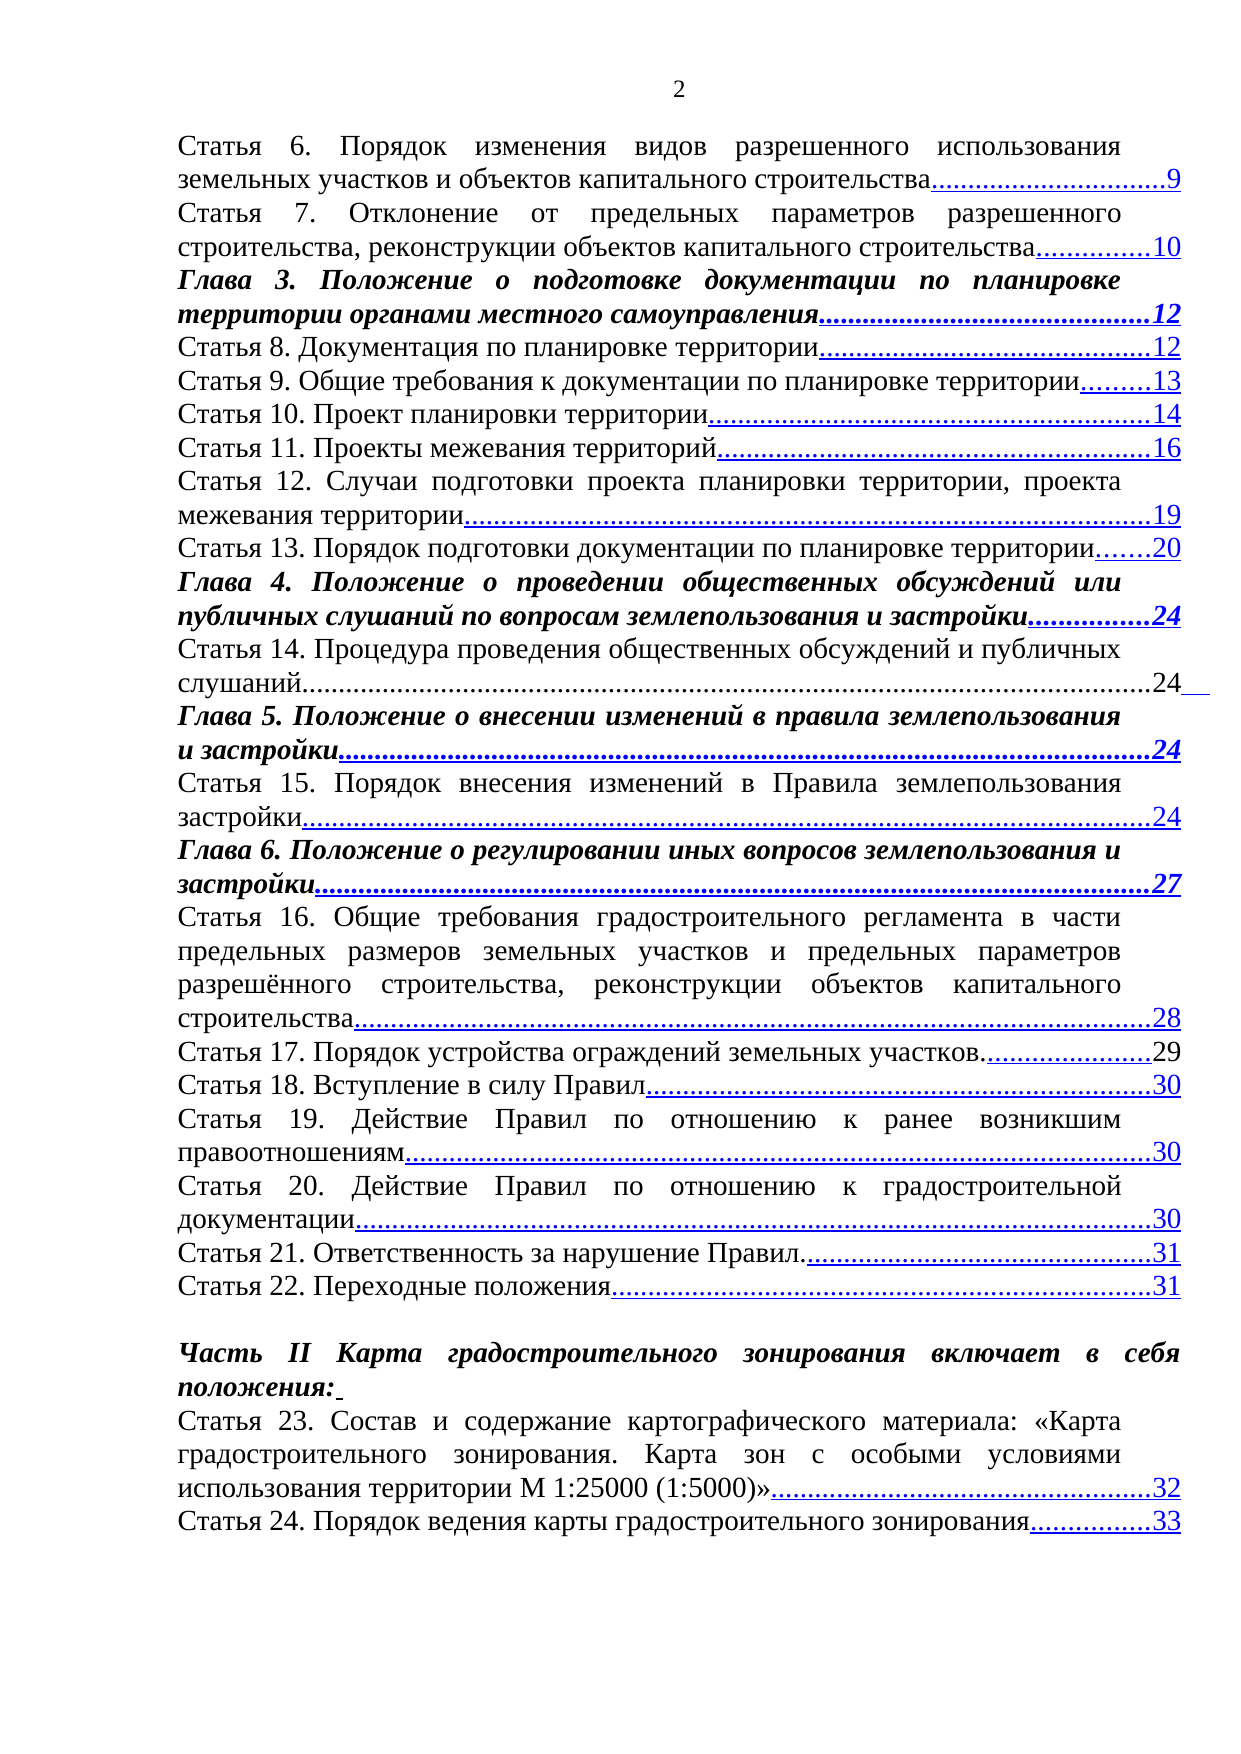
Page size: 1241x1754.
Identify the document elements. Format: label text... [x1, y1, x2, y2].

text Статья 16. Общие требования градостроительного регламента в части предельных размеров земельных участков и предельных параметров разрешённого строительства, реконструкции объектов капитального строительства 28 [177, 899, 1122, 1034]
text Статья 10. Проект планировки территории 14 [177, 396, 1122, 430]
text Статья 7. Отклонение от предельных параметров разрешенного строительства, реконструкции объектов капитального строительства 10 [177, 195, 1122, 262]
text Глава 4. Положение о проведении общественных обсуждений или публичных слушаний по вопросам землепользования и застройки 24 [177, 564, 1122, 631]
text Статья 24. Порядок ведения карты градостроительного зонирования 33 [177, 1503, 1122, 1537]
text Статья 21. Ответственность за нарушение Правил. 31 [177, 1235, 1122, 1268]
text Статья 11. Проекты межевания территорий 16 [177, 430, 1122, 463]
text Статья 8. Документация по планировке территории 12 [177, 329, 1122, 363]
text Статья 18. Вступление в силу Правил 30 [177, 1067, 1122, 1101]
text Глава 5. Положение о внесении изменений в правила землепользования и застройки 24 [177, 698, 1122, 765]
text Статья 19. Действие Правил по отношению к ранее возникшим правоотношениям 30 [177, 1101, 1122, 1168]
text Статья 13. Порядок подготовки документации по планировке территории 20 [177, 531, 1122, 564]
text Часть II Карта градостроительного зонирования включает в себя положения: [177, 1336, 1181, 1403]
text Статья 22. Переходные положения 31 [177, 1268, 1122, 1302]
text Статья 20. Действие Правил по отношению к градостроительной документации 30 [177, 1168, 1122, 1235]
text Статья 14. Процедура проведения общественных обсуждений и публичных слушаний 24 [177, 631, 1122, 698]
text Статья 23. Состав и содержание картографического материала: «Карта градостроительного зонирования. Карта зон с особыми условиями использования территории М 1:25000 (1:5000)» 32 [177, 1403, 1122, 1503]
text Статья 15. Порядок внесения изменений в Правила землепользования застройки 24 [177, 765, 1122, 832]
text Глава 3. Положение о подготовке документации по планировке территории органами местного самоуправления 12 [177, 262, 1122, 329]
text Статья 6. Порядок изменения видов разрешенного использования земельных участков и объектов капитального строительства 9 [177, 128, 1122, 195]
text Статья 17. Порядок устройства ограждений земельных участков. 29 [177, 1034, 1122, 1067]
text Статья 9. Общие требования к документации по планировке территории 13 [177, 363, 1122, 396]
text Статья 12. Случаи подготовки проекта планировки территории, проекта межевания территории 19 [177, 463, 1122, 531]
text Глава 6. Положение о регулировании иных вопросов землепользования и застройки 28 [177, 832, 1122, 899]
